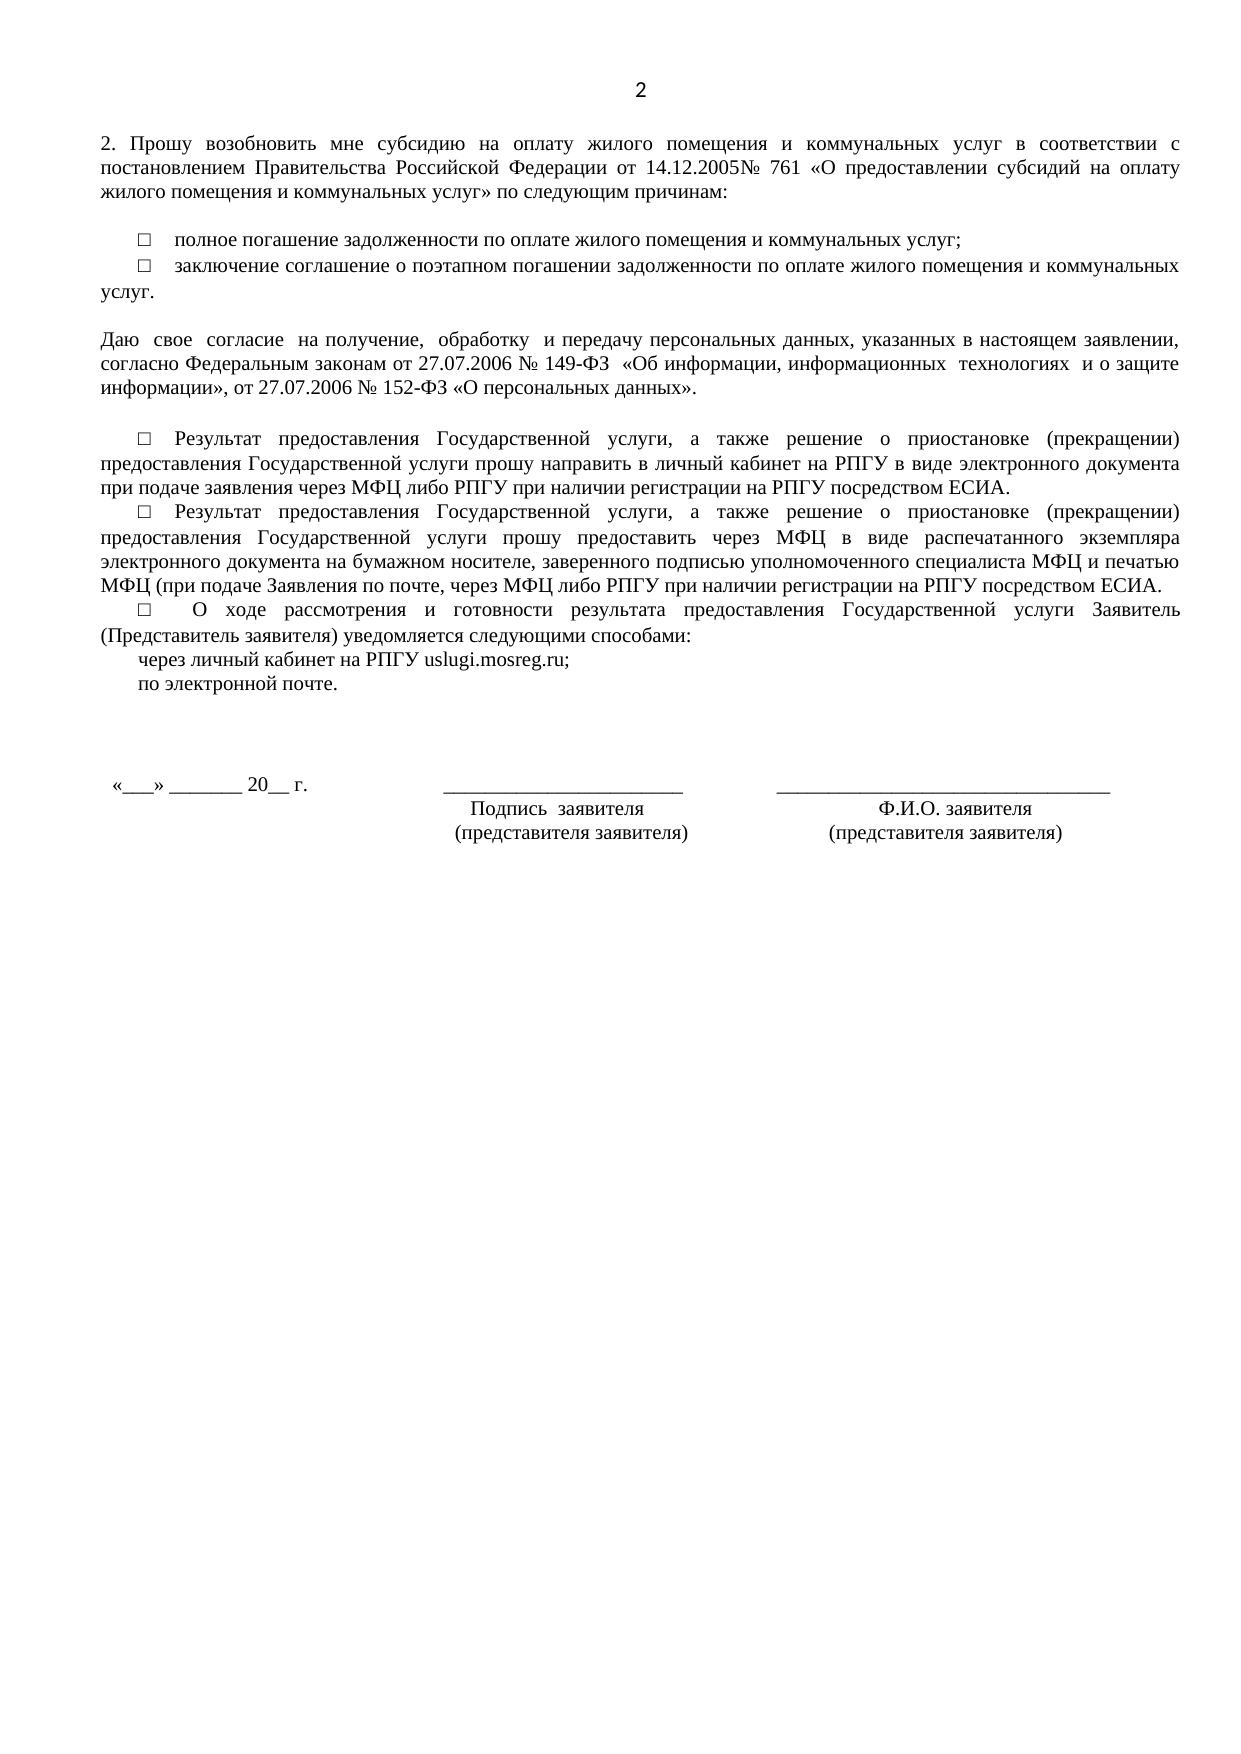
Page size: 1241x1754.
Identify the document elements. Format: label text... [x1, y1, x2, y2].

text 2. Прошу возобновить мне субсидию на оплату жилого помещения и коммунальных услуг в соответствии с постановлением Правительства Российской Федерации от 14.12.2005№ 761 «О предоставлении субсидий на оплату жилого помещения и коммунальных услуг» по следующим причинам: [100, 131, 1181, 203]
list заключение соглашение о поэтапном погашении задолженности по оплате жилого помещения и коммунальных услуг. [100, 253, 1181, 303]
text «___» _______ 20__ г. _______________________ ________________________________ [100, 772, 1181, 796]
text Даю свое согласие на получение, обработку и передачу персональных данных, указанных в настоящем заявлении, согласно Федеральным законам от 27.07.2006 № 149-ФЗ «Об информации, информационных технологиях и о защите информации», от 27.07.2006 № 152-ФЗ «О персональных данных». [100, 327, 1181, 399]
list Результат предоставления Государственной услуги, а также решение о приостановке (прекращении) предоставления Государственной услуги прошу направить в личный кабинет на РПГУ в виде электронного документа при подаче заявления через МФЦ либо РПГУ при наличии регистрации на РПГУ посредством ЕСИА. [100, 425, 1181, 499]
list полное погашение задолженности по оплате жилого помещения и коммунальных услуг; [100, 227, 1181, 253]
text через личный кабинет на РПГУ uslugi.mosreg.ru; [100, 647, 1181, 671]
list О ходе рассмотрения и готовности результата предоставления Государственной услуги Заявитель (Представитель заявителя) уведомляется следующими способами: [100, 597, 1181, 647]
text (представителя заявителя) (представителя заявителя) [100, 820, 1181, 844]
list Результат предоставления Государственной услуги, а также решение о приостановке (прекращении) предоставления Государственной услуги прошу предоставить через МФЦ в виде распечатанного экземпляра электронного документа на бумажном носителе, заверенного подписью уполномоченного специалиста МФЦ и печатью МФЦ (при подаче Заявления по почте, через МФЦ либо РПГУ при наличии регистрации на РПГУ посредством ЕСИА. [100, 499, 1181, 597]
text по электронной почте. [100, 671, 1181, 695]
text Подпись заявителя Ф.И.О. заявителя [100, 796, 1181, 820]
